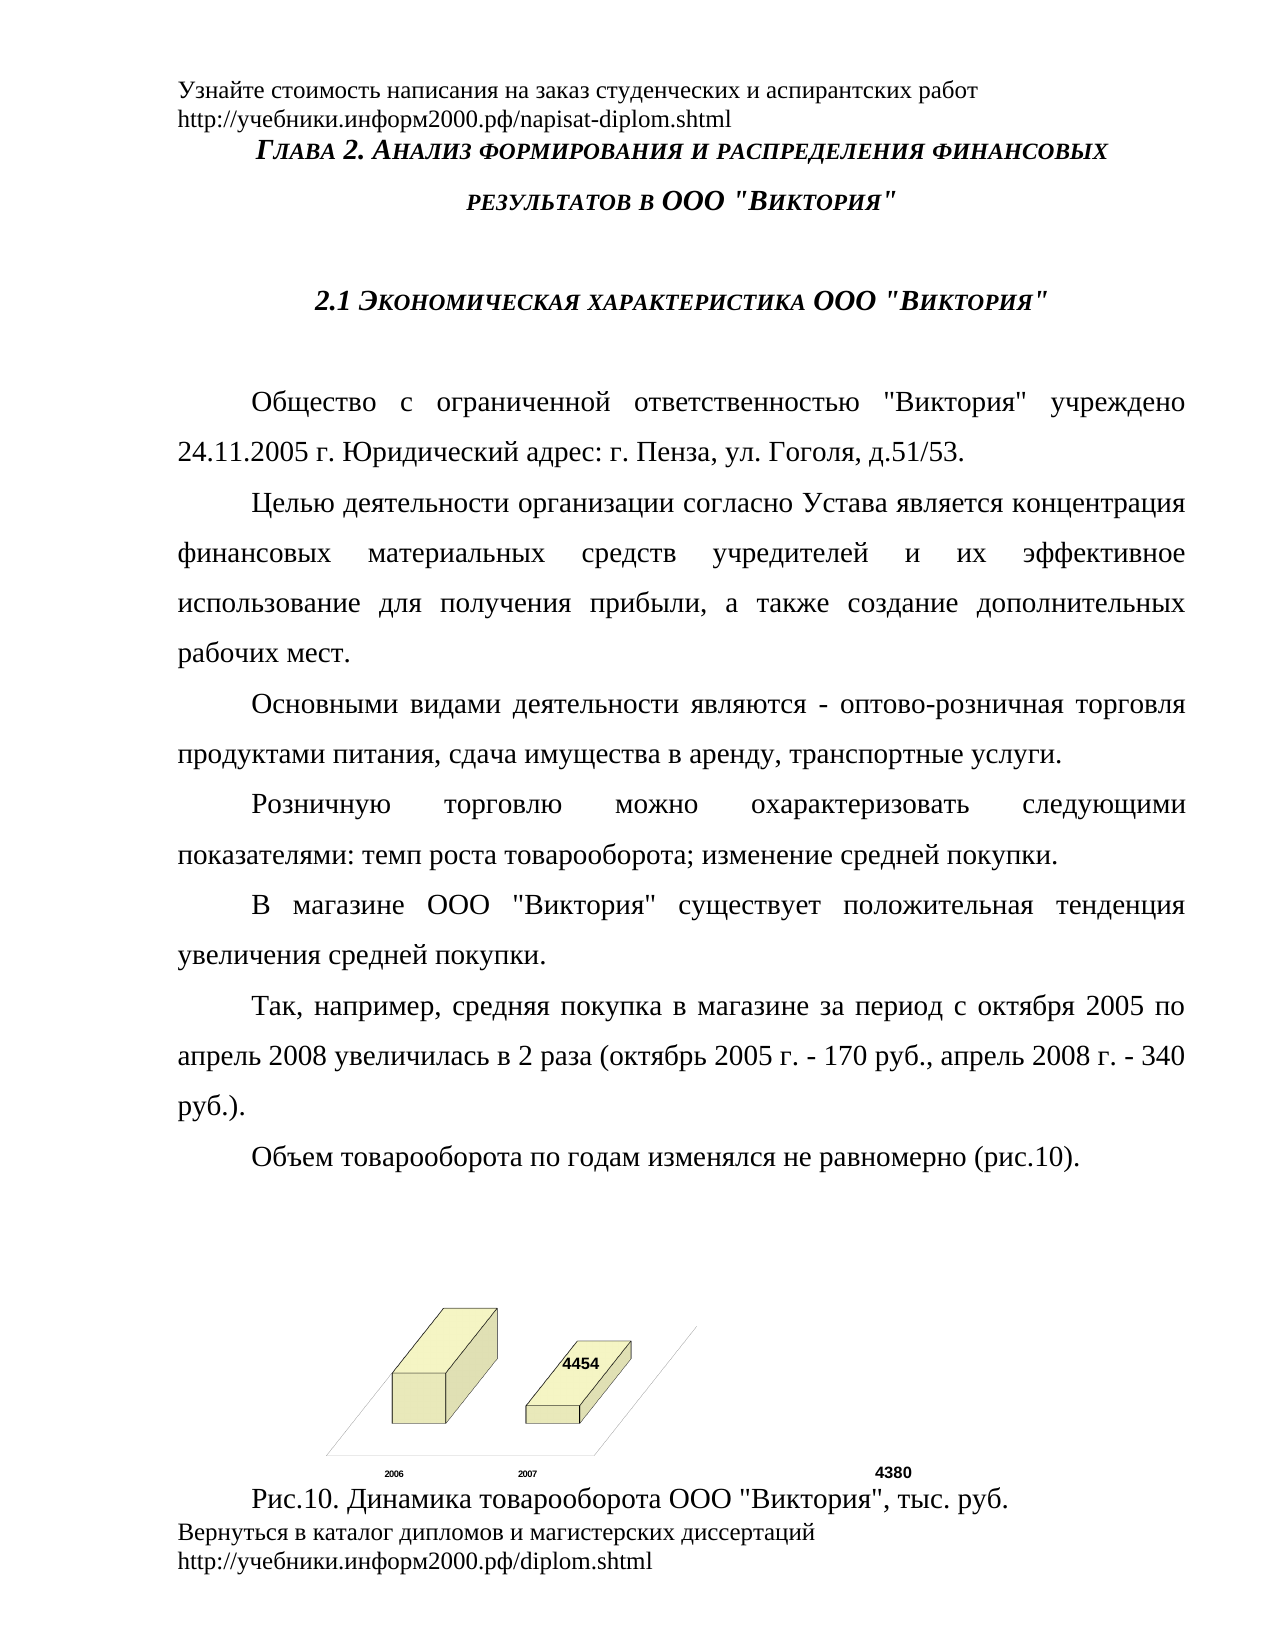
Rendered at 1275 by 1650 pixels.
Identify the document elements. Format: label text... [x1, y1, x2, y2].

subtitle 2.1 Экономическая характеристика ООО "Виктория" [177, 283, 1186, 317]
subtitle Глава 2. Анализ формирования и распределения финансовых результатов в ООО "Виктория" [177, 132, 1186, 216]
text Объем товарооборота по годам изменялся не равномерно (рис.10). [177, 1139, 1186, 1172]
text Так, например, средняя покупка в магазине за период с октября 2005 по апрель 2008 увеличилась в 2 раза (октябрь 2005 г. - 170 руб., апрель 2008 г. - 340 руб.). [177, 988, 1186, 1122]
text Общество с ограниченной ответственностью "Виктория" учреждено 24.11.2005 г. Юридический адрес: г. Пенза, ул. Гоголя, д.51/53. [177, 384, 1186, 468]
text Основными видами деятельности являются - оптово-розничная торговля продуктами питания, сдача имущества в аренду, транспортные услуги. [177, 686, 1186, 770]
text Рис.10. Динамика товарооборота ООО "Виктория", тыс. руб. [177, 1481, 1186, 1515]
text Розничную торговлю можно охарактеризовать следующими показателями: темп роста товарооборота; изменение средней покупки. [177, 787, 1186, 870]
text В магазине ООО "Виктория" существует положительная тенденция увеличения средней покупки. [177, 887, 1186, 971]
text Целью деятельности организации согласно Устава является концентрация финансовых материальных средств учредителей и их эффективное использование для получения прибыли, а также создание дополнительных рабочих мест. [177, 485, 1186, 669]
